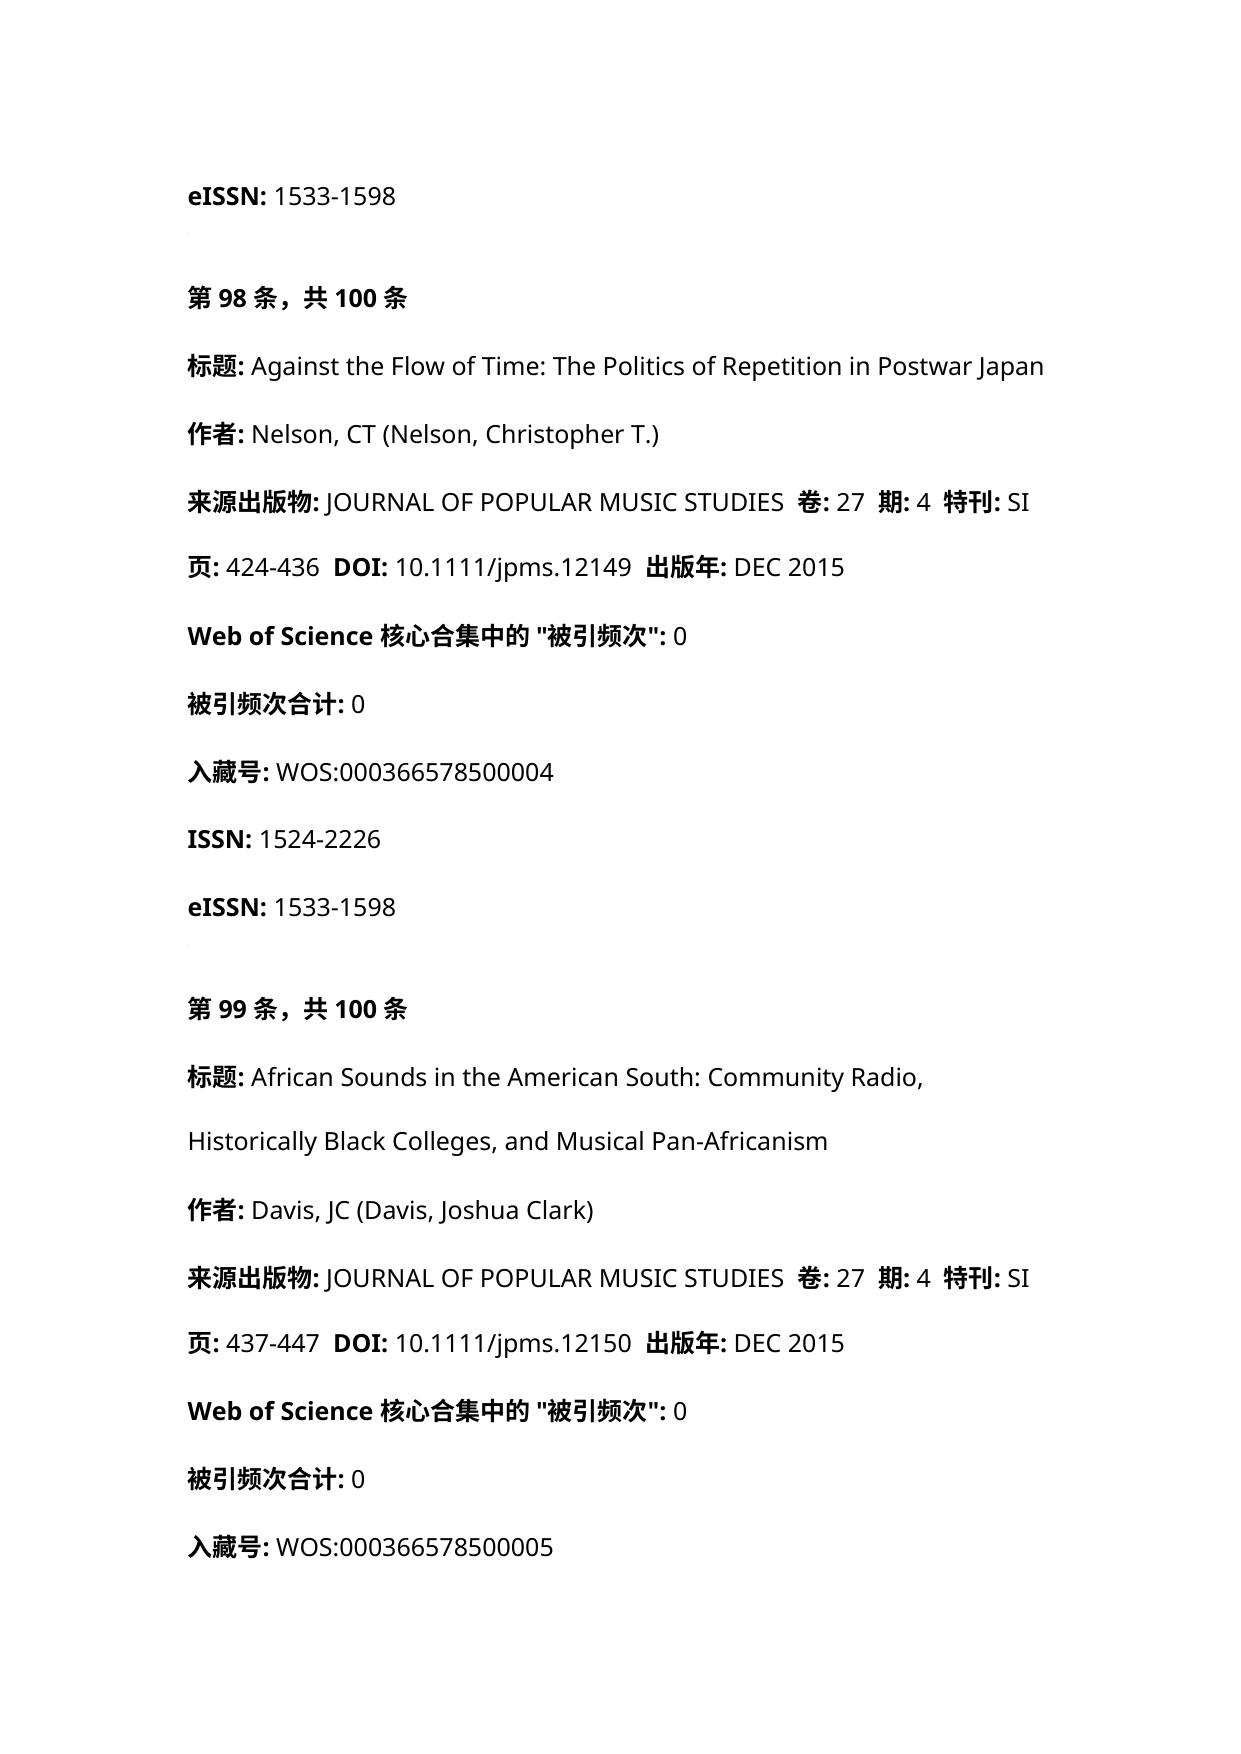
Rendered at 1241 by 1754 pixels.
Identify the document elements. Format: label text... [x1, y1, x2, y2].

table_cell 标题: Against the Flow of Time: The Politics of Repetition in Postwar Japan [186, 331, 1061, 399]
table_cell eISSN: 1533-1598 [186, 873, 1061, 941]
table_cell 来源出版物: JOURNAL OF POPULAR MUSIC STUDIES 卷: 27 期: 4 特刊: SI 页: 424-436 DOI: 10.1111/jpms.12149 出版年: DEC 2015 [186, 467, 1061, 600]
table_cell eISSN: 1533-1598 [186, 162, 1061, 230]
table_cell Web of Science 核心合集中的 "被引频次": 0 [186, 600, 1061, 668]
table_cell 入藏号: WOS:000366578500005 [186, 1512, 1061, 1580]
table_cell 标题: African Sounds in the American South: Community Radio, Historically Black Colleges, and Musical Pan-Africanism [186, 1041, 1061, 1174]
table_cell 被引频次合计: 0 [186, 1444, 1061, 1512]
table_cell 作者: Davis, JC (Davis, Joshua Clark) [186, 1175, 1061, 1243]
table_header 第 98 条，共 100 条 [186, 263, 1061, 331]
table_cell Web of Science 核心合集中的 "被引频次": 0 [186, 1376, 1061, 1444]
table_header 第 99 条，共 100 条 [186, 973, 1061, 1041]
table_cell ISSN: 1524-2226 [186, 805, 1061, 873]
table_cell 入藏号: WOS:000366578500004 [186, 736, 1061, 804]
table_cell 来源出版物: JOURNAL OF POPULAR MUSIC STUDIES 卷: 27 期: 4 特刊: SI 页: 437-447 DOI: 10.1111/jpms.12150 出版年: DEC 2015 [186, 1243, 1061, 1376]
table_cell 被引频次合计: 0 [186, 668, 1061, 736]
table_cell 作者: Nelson, CT (Nelson, Christopher T.) [186, 399, 1061, 467]
